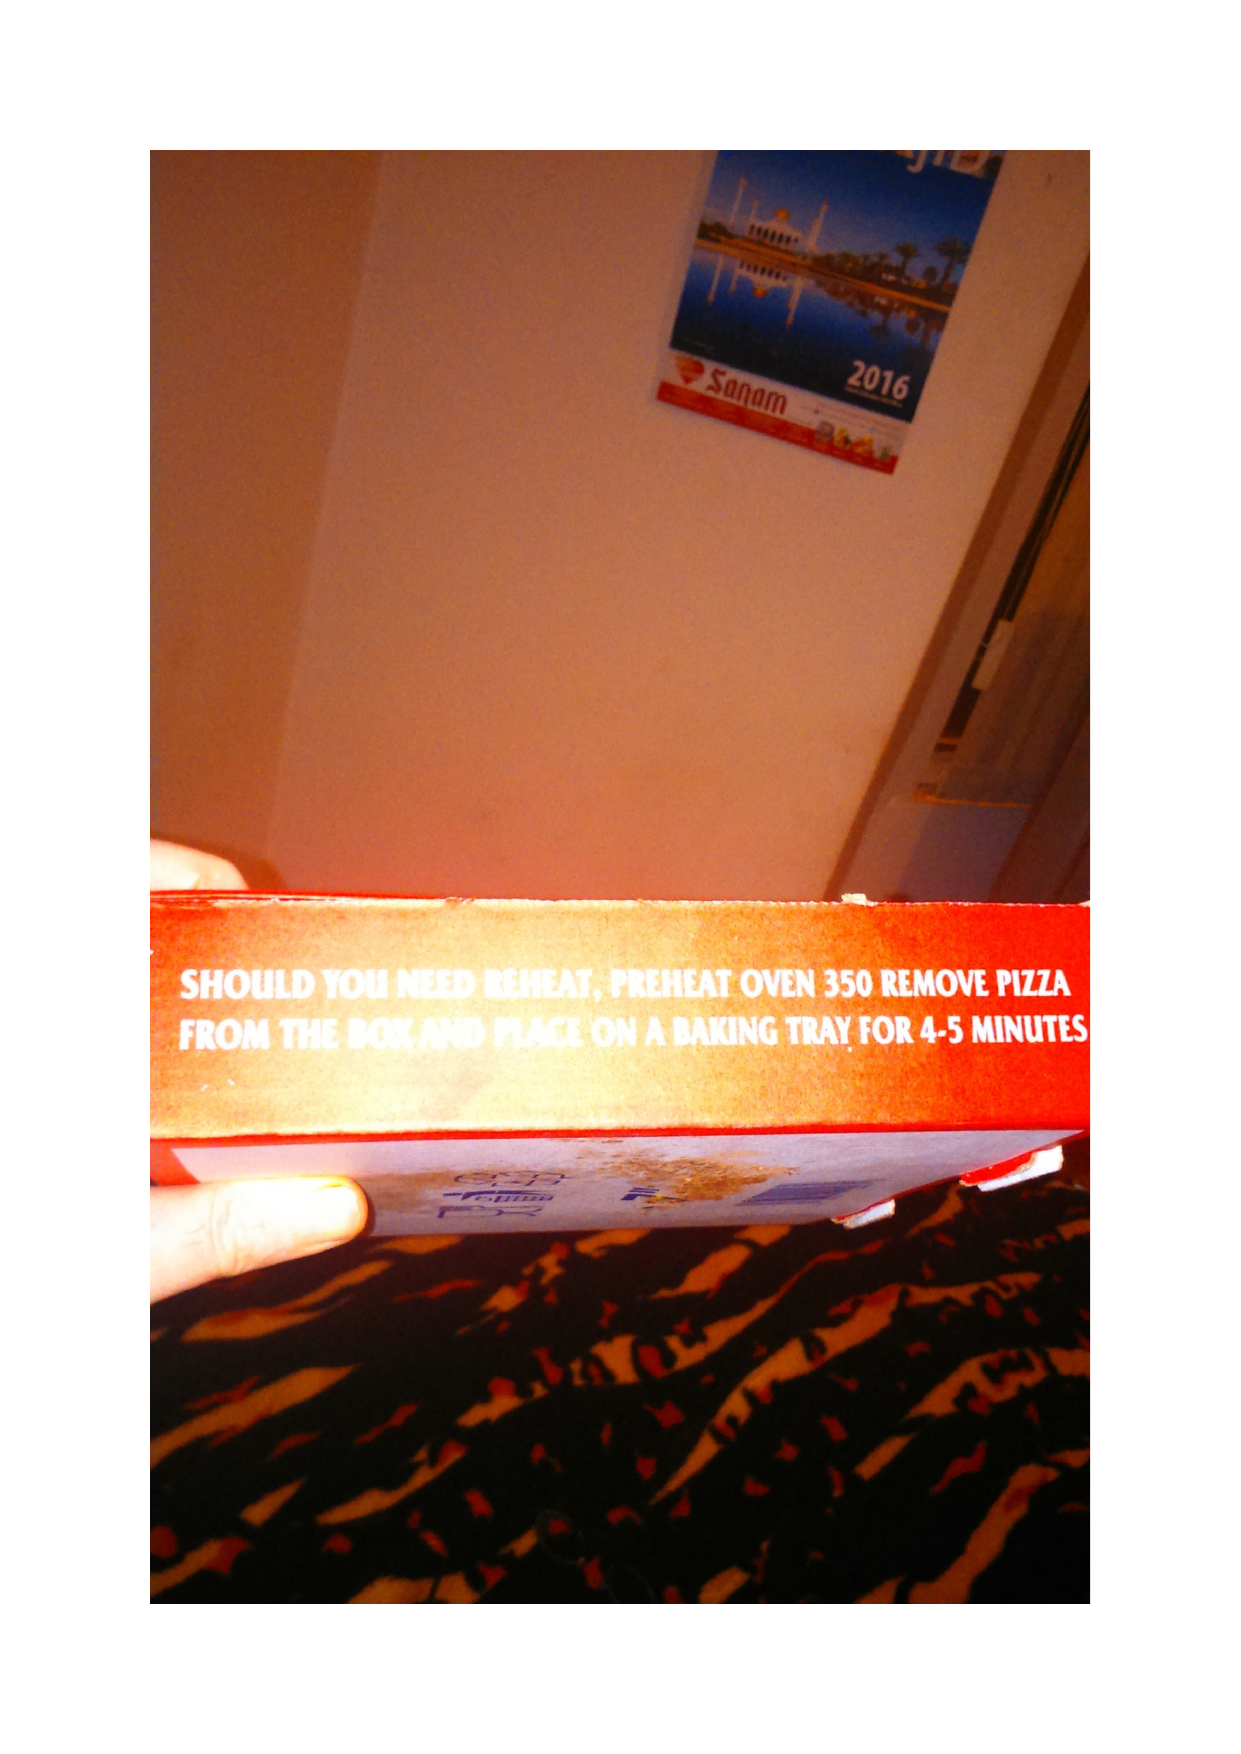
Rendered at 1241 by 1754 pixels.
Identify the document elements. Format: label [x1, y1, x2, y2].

picture [150, 150, 1091, 1604]
